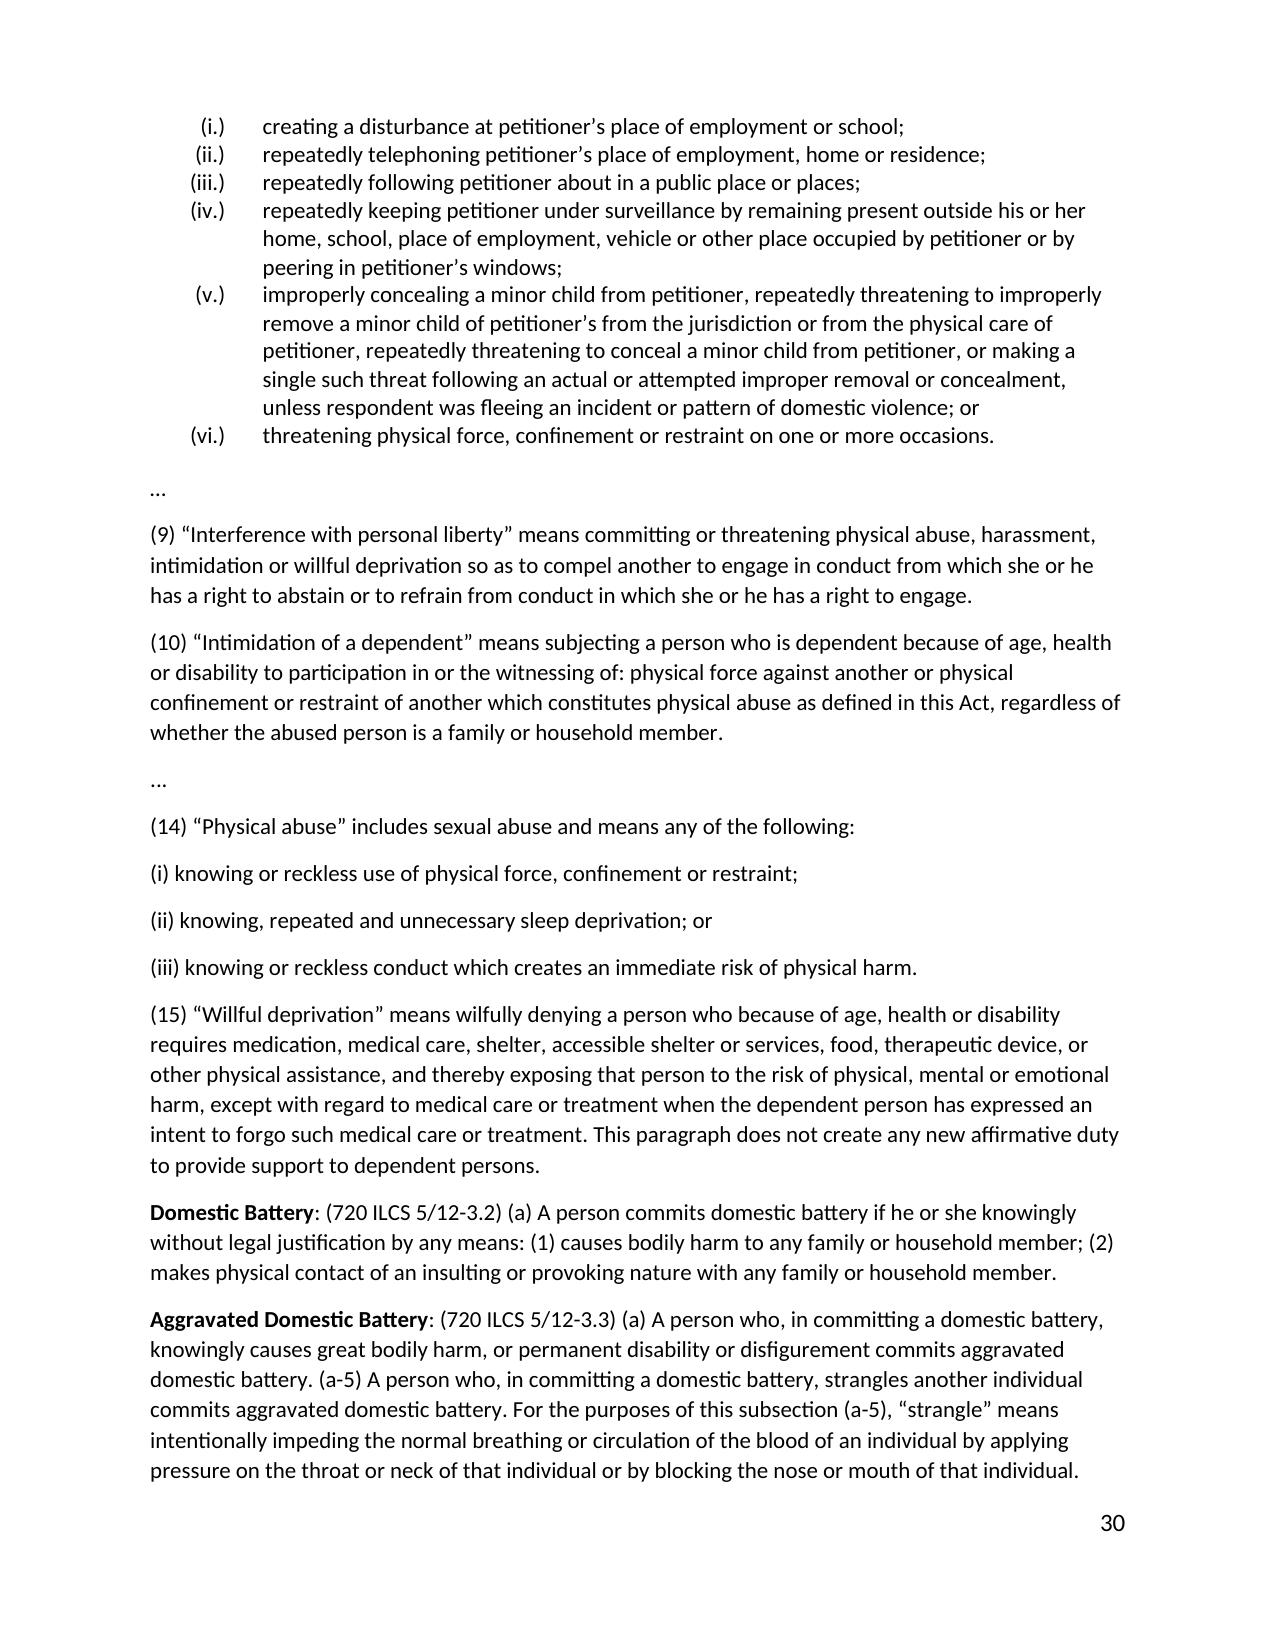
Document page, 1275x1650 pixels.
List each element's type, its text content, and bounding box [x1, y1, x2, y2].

text Aggravated Domestic Battery: (720 ILCS 5/12-3.3) (a) A person who, in committing a domestic battery, knowingly causes great bodily harm, or permanent disability or disfigurement commits aggravated domestic battery. (a-5) A person who, in committing a domestic battery, strangles another individual commits aggravated domestic battery. For the purposes of this subsection (a-5), “strangle” means intentionally impeding the normal breathing or circulation of the blood of an individual by applying pressure on the throat or neck of that individual or by blocking the nose or mouth of that individual. [150, 1305, 1125, 1484]
text (ii) knowing, repeated and unnecessary sleep deprivation; or [150, 906, 1125, 934]
text Domestic Battery: (720 ILCS 5/12-3.2) (a) A person commits domestic battery if he or she knowingly without legal justification by any means: (1) causes bodily harm to any family or household member; (2) makes physical contact of an insulting or provoking nature with any family or household member. [150, 1198, 1125, 1286]
text … [150, 474, 1125, 502]
text (9) “Interference with personal liberty” means committing or threatening physical abuse, harassment, intimidation or willful deprivation so as to compel another to engage in conduct from which she or he has a right to abstain or to refrain from conduct in which she or he has a right to engage. [150, 521, 1125, 609]
text ... [150, 765, 1125, 793]
text (iii) knowing or reckless conduct which creates an immediate risk of physical harm. [150, 953, 1125, 981]
list improperly concealing a minor child from petitioner, repeatedly threatening to improperly remove a minor child of petitioner’s from the jurisdiction or from the physical care of petitioner, repeatedly threatening to conceal a minor child from petitioner, or making a single such threat following an actual or attempted improper removal or concealment, unless respondent was fleeing an incident or pattern of domestic violence; or [225, 281, 1125, 421]
list repeatedly telephoning petitioner’s place of employment, home or residence; [225, 141, 1125, 168]
text (10) “Intimidation of a dependent” means subjecting a person who is dependent because of age, health or disability to participation in or the witnessing of: physical force against another or physical confinement or restraint of another which constitutes physical abuse as defined in this Act, regardless of whether the abused person is a family or household member. [150, 628, 1125, 747]
text (15) “Willful deprivation” means wilfully denying a person who because of age, health or disability requires medication, medical care, shelter, accessible shelter or services, food, therapeutic device, or other physical assistance, and thereby exposing that person to the risk of physical, mental or emotional harm, except with regard to medical care or treatment when the dependent person has expressed an intent to forgo such medical care or treatment. This paragraph does not create any new affirmative duty to provide support to dependent persons. [150, 1000, 1125, 1179]
list repeatedly keeping petitioner under surveillance by remaining present outside his or her home, school, place of employment, vehicle or other place occupied by petitioner or by peering in petitioner’s windows; [225, 197, 1125, 281]
list repeatedly following petitioner about in a public place or places; [225, 168, 1125, 197]
list creating a disturbance at petitioner’s place of employment or school; [225, 112, 1125, 141]
text (i) knowing or reckless use of physical force, confinement or restraint; [150, 859, 1125, 887]
list threatening physical force, confinement or restraint on one or more occasions. [225, 421, 1125, 449]
text (14) “Physical abuse” includes sexual abuse and means any of the following: [150, 812, 1125, 840]
